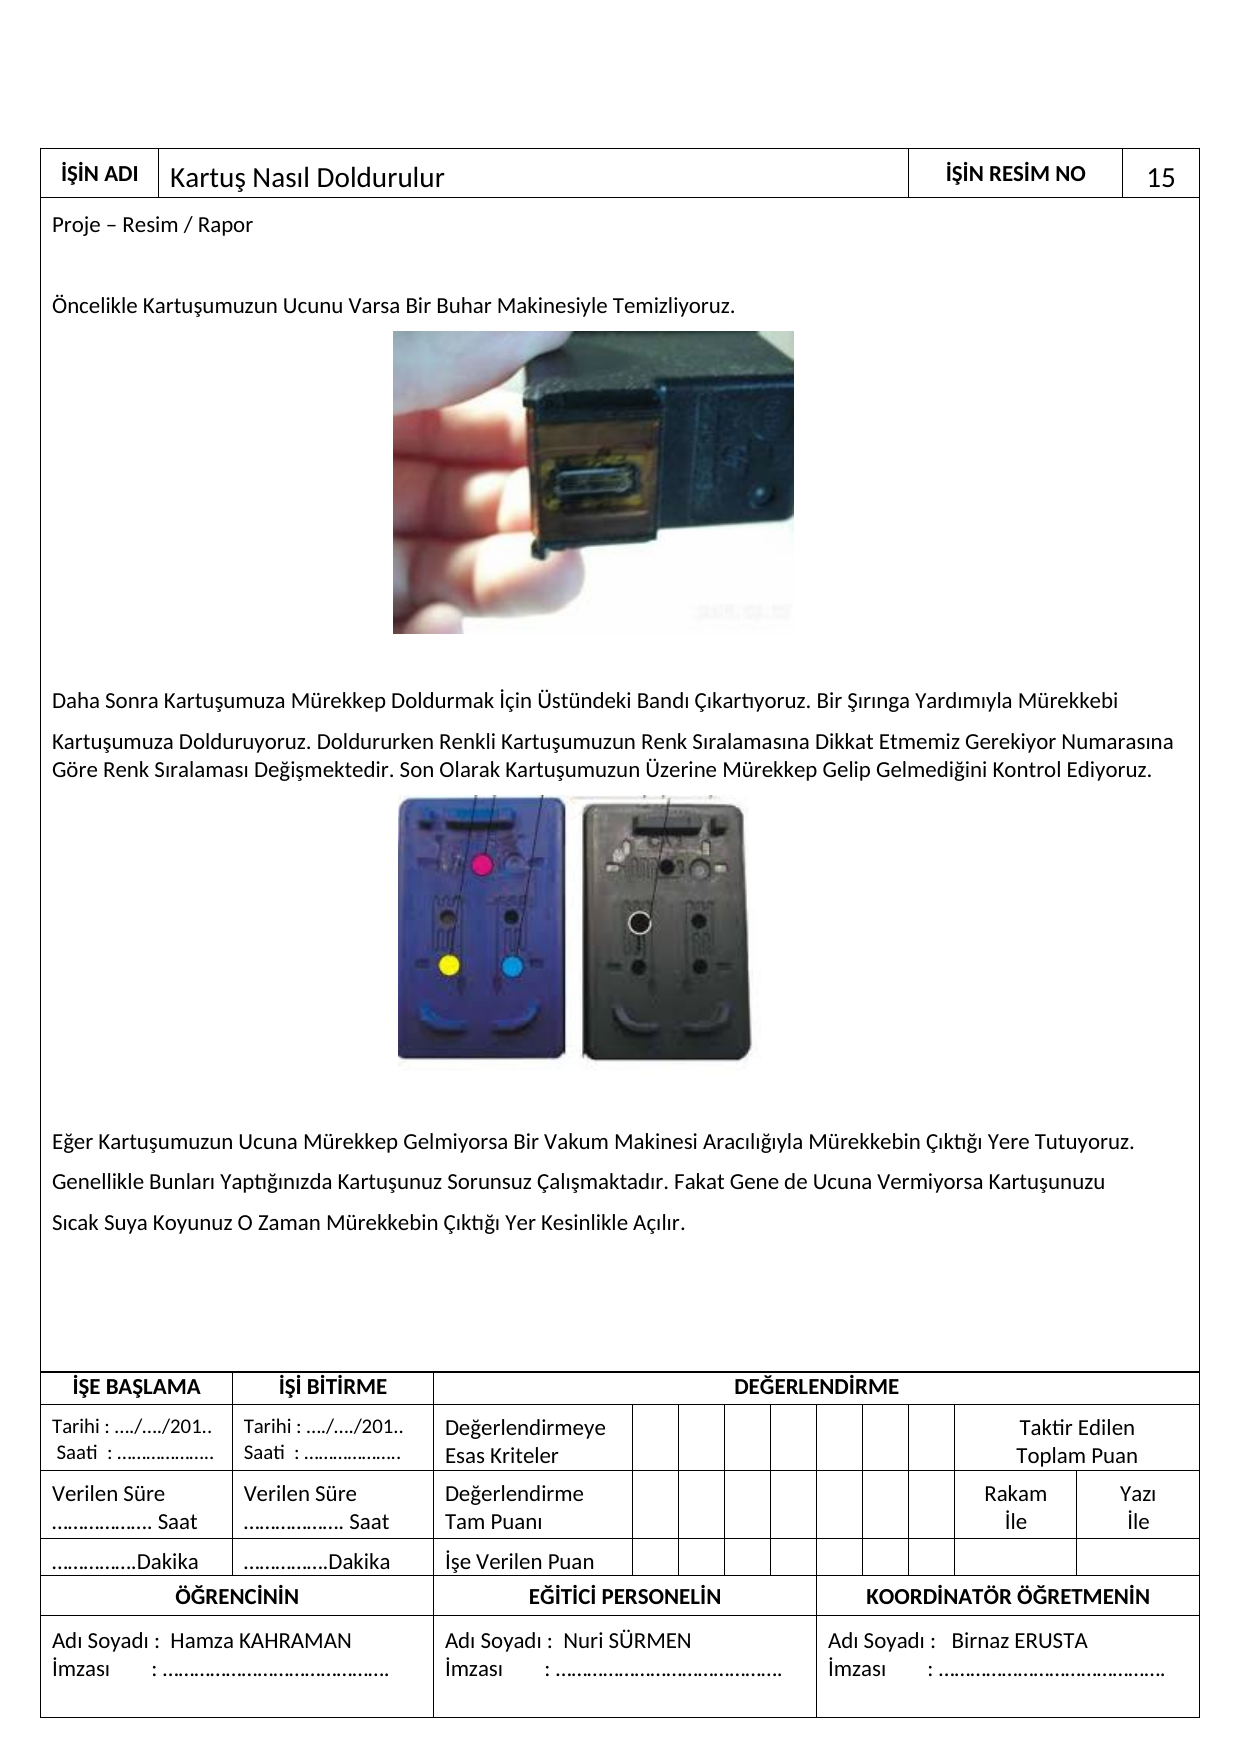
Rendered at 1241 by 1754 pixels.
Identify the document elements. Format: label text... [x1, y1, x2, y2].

picture [398, 795, 772, 1074]
table_cell [725, 1405, 770, 1469]
table_cell Adı Soyadı : Nuri SÜRMEN İmzası : ……………………………………. [434, 1616, 816, 1717]
table_cell Adı Soyadı : Hamza KAHRAMAN İmzası : ……………………………………. [41, 1616, 433, 1717]
table_header 15 [1123, 149, 1199, 197]
table_cell [633, 1539, 678, 1575]
table_cell İŞİ BİTİRME [233, 1373, 433, 1404]
table_cell …………….Dakika [233, 1539, 433, 1575]
table_cell [679, 1471, 724, 1537]
table_cell [633, 1471, 678, 1537]
table_cell [909, 1471, 954, 1537]
table_cell [1077, 1539, 1199, 1575]
picture [393, 331, 794, 634]
table_cell Değerlendirme Tam Puanı [434, 1471, 632, 1537]
table_cell Taktir Edilen Toplam Puan [955, 1405, 1199, 1469]
table_cell [679, 1539, 724, 1575]
table_header Kartuş Nasıl Doldurulur [159, 149, 908, 197]
table_cell [679, 1405, 724, 1469]
table_cell [955, 1539, 1076, 1575]
table_cell [817, 1471, 862, 1537]
table_cell DEĞERLENDİRME [434, 1373, 1199, 1404]
table_cell EĞİTİCİ PERSONELİN [434, 1576, 816, 1615]
table_cell Tarihi : …./…./201.. Saati : ……………….. [233, 1405, 433, 1469]
table_cell [863, 1539, 908, 1575]
table_cell Verilen Süre ………………. Saat [233, 1471, 433, 1537]
table_cell [863, 1405, 908, 1469]
table_cell [909, 1539, 954, 1575]
table_header İŞİN RESİM NO [909, 149, 1122, 197]
table_cell [817, 1539, 862, 1575]
table_cell [633, 1405, 678, 1469]
table_cell [725, 1539, 770, 1575]
table_cell ÖĞRENCİNİN [41, 1576, 433, 1615]
table_cell [863, 1471, 908, 1537]
table_cell Proje – Resim / Rapor Öncelikle Kartuşumuzun Ucunu Varsa Bir Buhar Makinesiyle Temizliyoruz. Daha Sonra Kartuşumuza Mürekkep Doldurmak İçin Üstündeki Bandı Çıkartıyoruz. Bir Şırınga Yardımıyla Mürekkebi Kartuşumuza Dolduruyoruz. Doldururken Renkli Kartuşumuzun Renk Sıralamasına Dikkat Etmemiz Gerekiyor Numarasına Göre Renk Sıralaması Değişmektedir. Son Olarak Kartuşumuzun Üzerine Mürekkep Gelip Gelmediğini Kontrol Ediyoruz. Eğer Kartuşumuzun Ucuna Mürekkep Gelmiyorsa Bir Vakum Makinesi Aracılığıyla Mürekkebin Çıktığı Yere Tutuyoruz. Genellikle Bunları Yaptığınızda Kartuşunuz Sorunsuz Çalışmaktadır. Fakat Gene de Ucuna Vermiyorsa Kartuşunuzu Sıcak Suya Koyunuz O Zaman Mürekkebin Çıktığı Yer Kesinlikle Açılır. [41, 198, 1199, 1371]
table_cell Rakam İle [955, 1471, 1076, 1537]
table_cell …………….Dakika [41, 1539, 232, 1575]
table_cell Yazı İle [1077, 1471, 1199, 1537]
table_cell [817, 1405, 862, 1469]
table_cell [725, 1471, 770, 1537]
table_cell Tarihi : …./…./201.. Saati : ……………….. [41, 1405, 232, 1469]
table_cell İŞE BAŞLAMA [41, 1373, 232, 1404]
table_cell [771, 1539, 816, 1575]
table_cell Adı Soyadı : Birnaz ERUSTA İmzası : ……………………………………. [817, 1616, 1199, 1717]
table_cell KOORDİNATÖR ÖĞRETMENİN [817, 1576, 1199, 1615]
table_cell İşe Verilen Puan [434, 1539, 632, 1575]
table_cell [909, 1405, 954, 1469]
table_cell Değerlendirmeye Esas Kriteler [434, 1405, 632, 1469]
table_cell Verilen Süre ………………. Saat [41, 1471, 232, 1537]
table_cell [771, 1405, 816, 1469]
table_header İŞİN ADI [41, 149, 158, 197]
table_cell [771, 1471, 816, 1537]
